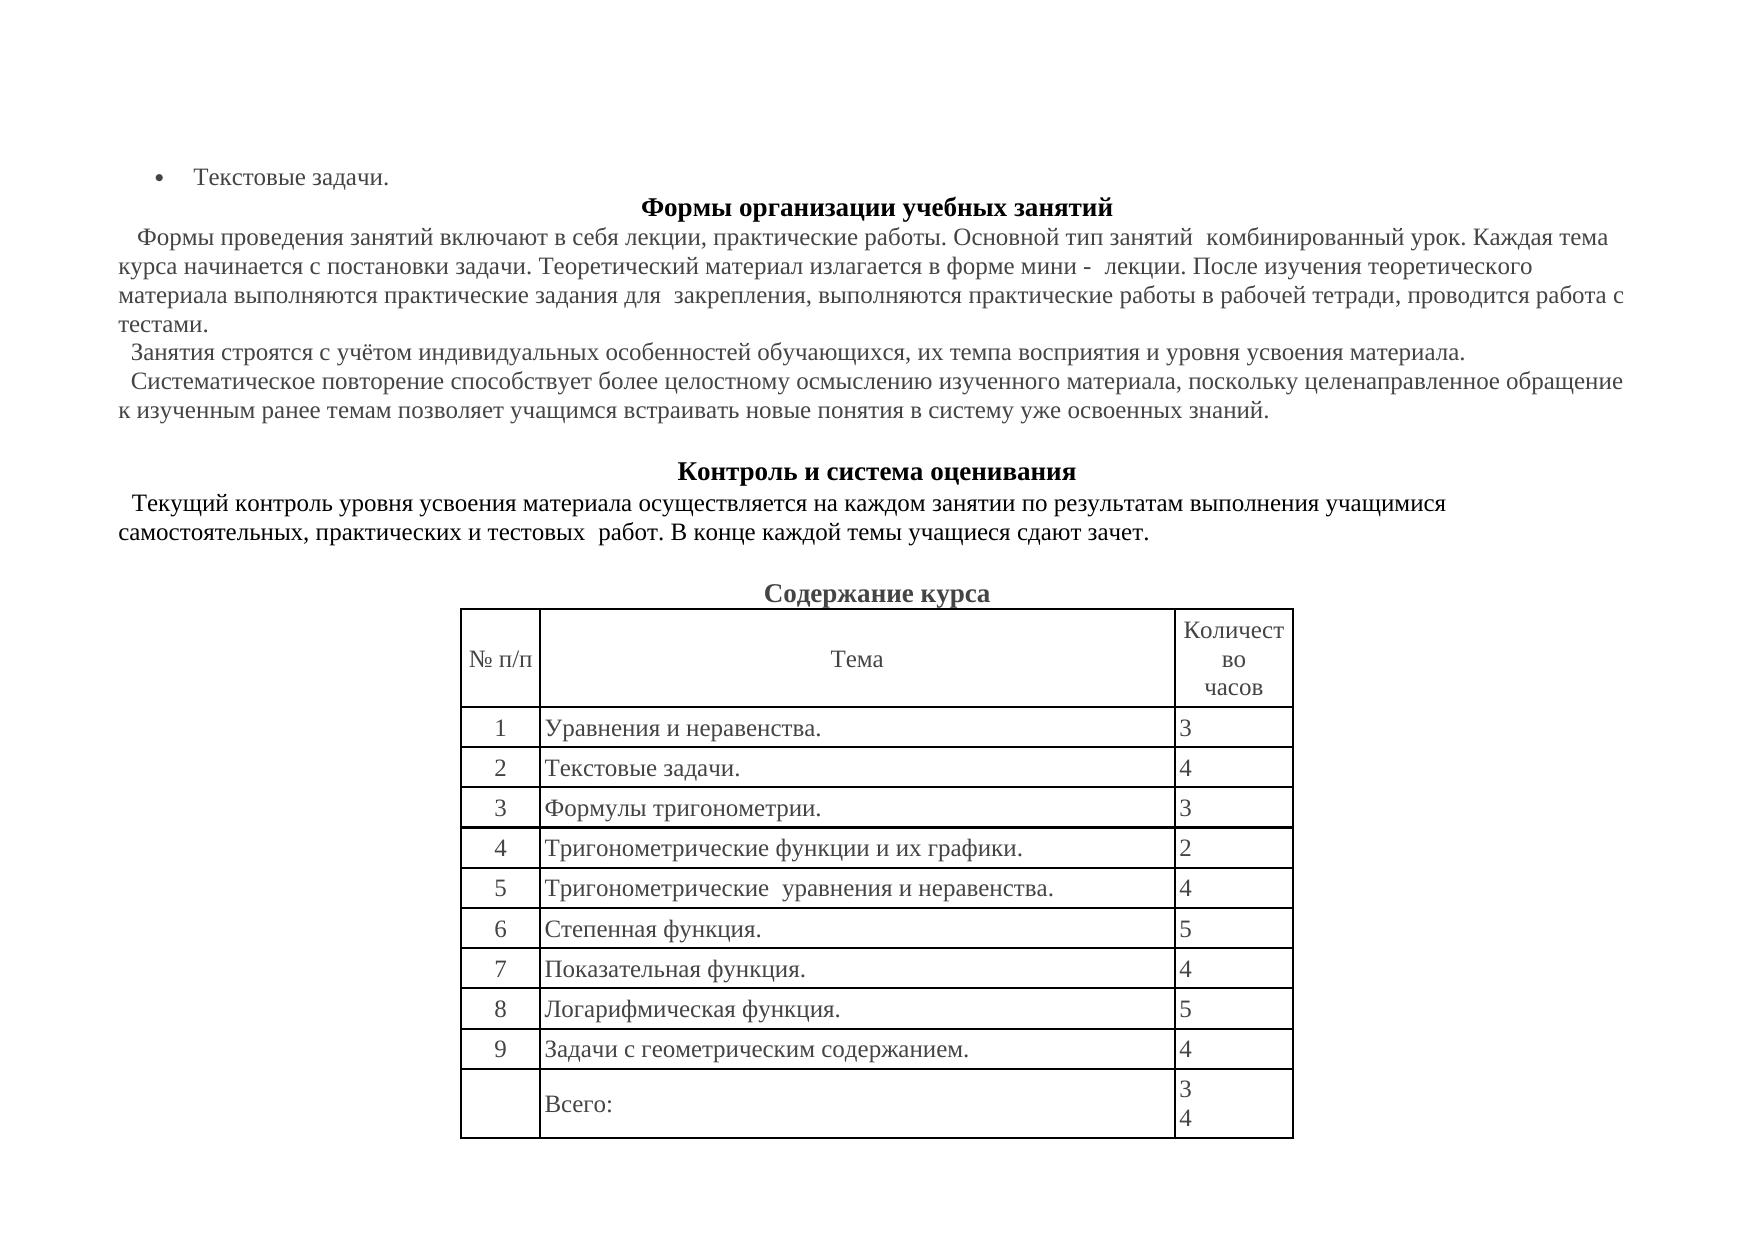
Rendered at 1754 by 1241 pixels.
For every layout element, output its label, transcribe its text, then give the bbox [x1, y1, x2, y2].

table_cell 34 [1176, 1070, 1292, 1137]
table_cell 2 [1176, 829, 1292, 867]
table_header № п/п [462, 610, 539, 706]
table_cell 3 [1176, 708, 1292, 746]
table_cell Уравнения и неравенства. [541, 708, 1174, 746]
table_cell Формулы тригонометрии. [541, 788, 1174, 826]
table_cell Текстовые задачи. [541, 748, 1174, 786]
table_cell 5 [1176, 989, 1292, 1027]
table_cell 9 [462, 1030, 539, 1068]
table_cell Тригонометрические уравнения и неравенства. [541, 869, 1174, 907]
table_cell 1 [462, 708, 539, 746]
table_cell 3 [462, 788, 539, 826]
list Текстовые задачи. [156, 162, 1636, 191]
table_cell 3 [1176, 788, 1292, 826]
table_cell 6 [462, 909, 539, 947]
table_cell Логарифмическая функция. [541, 989, 1174, 1027]
text Контроль и система оценивания [118, 455, 1636, 486]
text Текущий контроль уровня усвоения материала осуществляется на каждом занятии по результатам выполнения учащимися самостоятельных, практических и тестовых работ. В конце каждой темы учащиеся сдают зачет. [118, 486, 1636, 546]
table_cell [462, 1070, 539, 1137]
table_header Количество часов [1176, 610, 1292, 706]
table_cell 8 [462, 989, 539, 1027]
text Формы проведения занятий включают в себя лекции, практические работы. Основной тип занятий комбинированный урок. Каждая тема курса начинается с постановки задачи. Теоретический материал излагается в форме мини - лекции. После изучения теоретического материала выполняются практические задания для закрепления, выполняются практические работы в рабочей тетради, проводится работа с тестами. Занятия строятся с учётом индивидуальных особенностей обучающихся, их темпа восприятия и уровня усвоения материала. Систематическое повторение способствует более целостному осмыслению изученного материала, поскольку целенаправленное обращение к изученным ранее темам позволяет учащимся встраивать новые понятия в систему уже освоенных знаний. [118, 222, 1636, 424]
table_cell 4 [462, 829, 539, 867]
text Формы организации учебных занятий [118, 191, 1636, 222]
table_cell 7 [462, 949, 539, 987]
table_cell 4 [1176, 1030, 1292, 1068]
table_cell 4 [1176, 869, 1292, 907]
table_cell 4 [1176, 949, 1292, 987]
text Содержание курса [118, 577, 1636, 608]
table_header Тема [541, 610, 1174, 706]
table_cell Тригонометрические функции и их графики. [541, 829, 1174, 867]
table_cell Показательная функция. [541, 949, 1174, 987]
table_cell 4 [1176, 748, 1292, 786]
table_cell Всего: [541, 1070, 1174, 1137]
table_cell 2 [462, 748, 539, 786]
table_cell Задачи с геометрическим содержанием. [541, 1030, 1174, 1068]
table_cell Степенная функция. [541, 909, 1174, 947]
table_cell 5 [1176, 909, 1292, 947]
table_cell 5 [462, 869, 539, 907]
